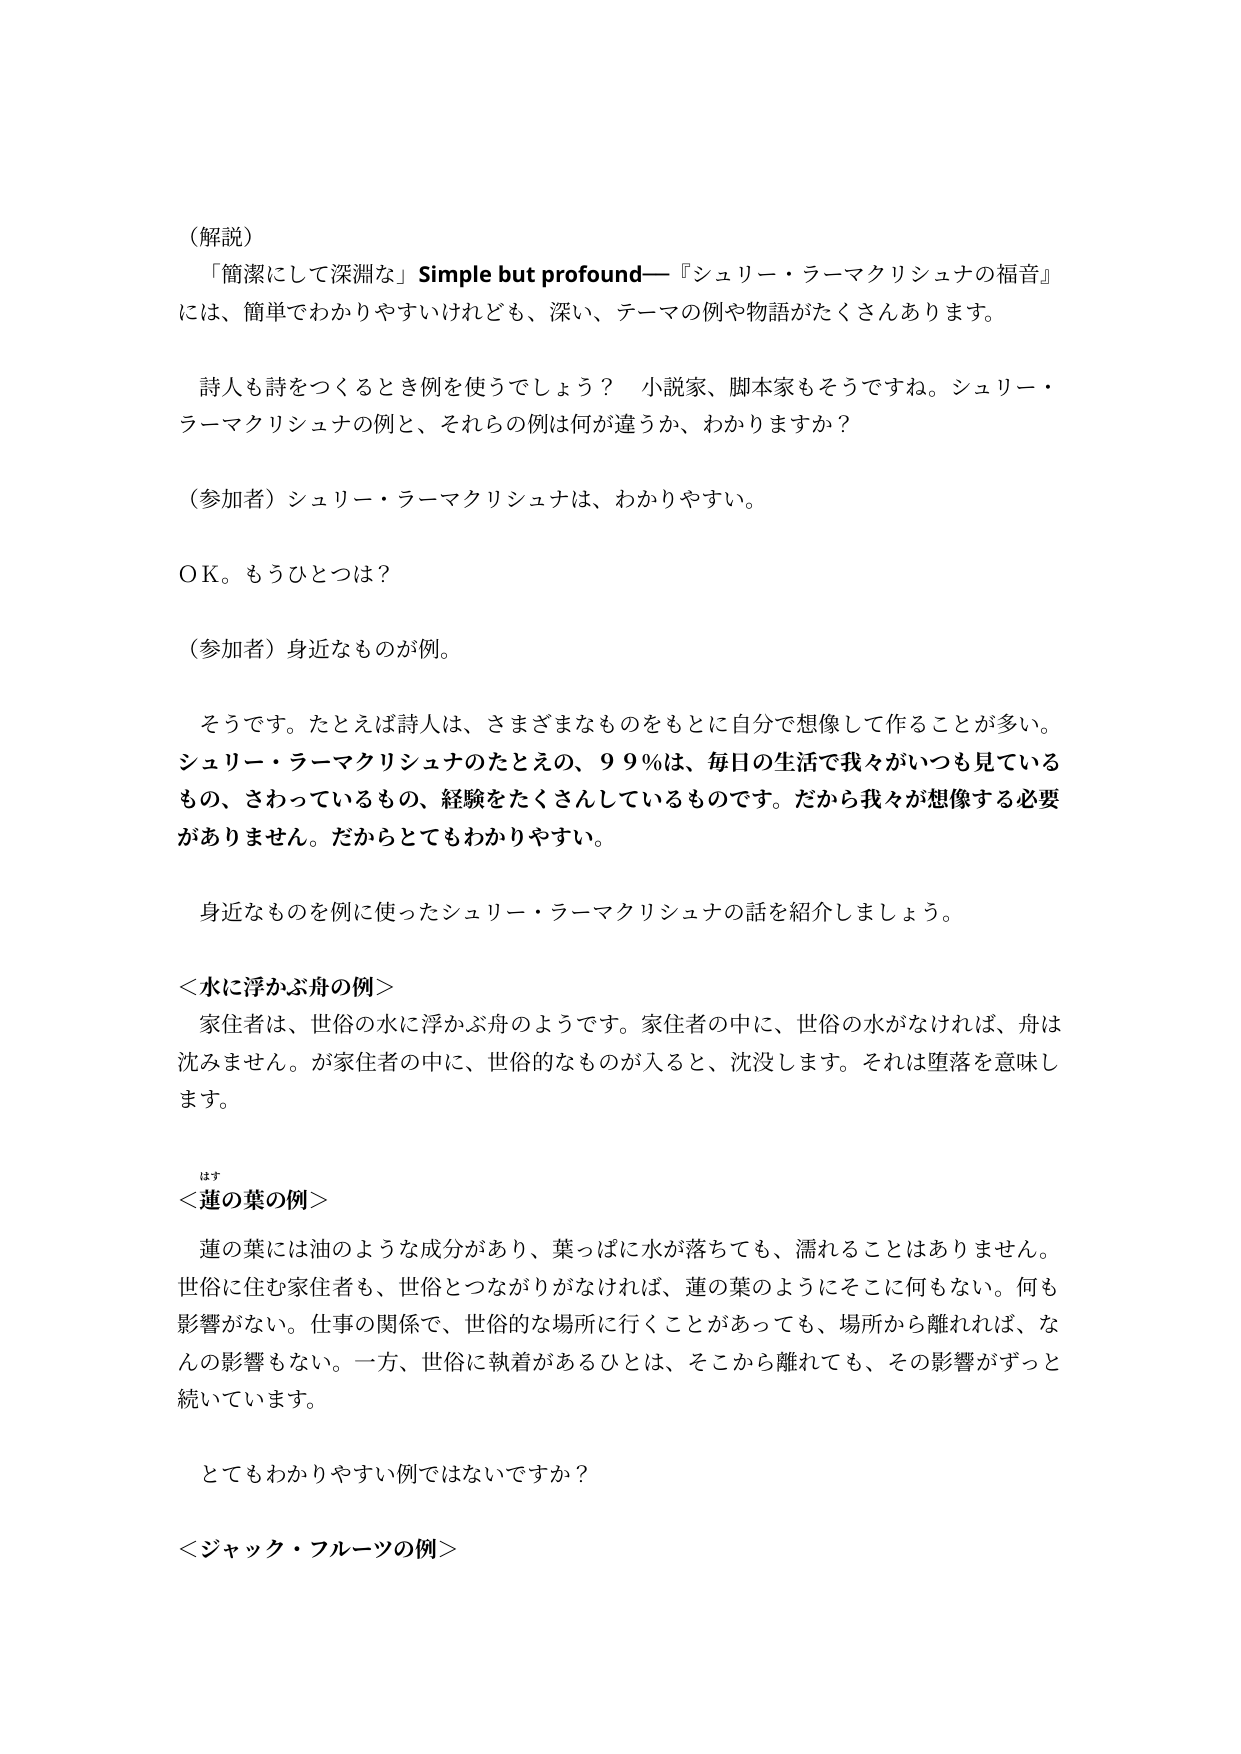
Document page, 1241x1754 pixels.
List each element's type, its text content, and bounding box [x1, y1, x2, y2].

text ＜ジャック・フルーツの例＞ [177, 1529, 1063, 1567]
text （参加者）シュリー・ラーマクリシュナは、わかりやすい。 [177, 479, 1063, 517]
text とてもわかりやすい例ではないですか？ [177, 1454, 1063, 1492]
text そうです。たとえば詩人は、さまざまなものをもとに自分で想像して作ることが多い。シュリー・ラーマクリシュナのたとえの、９９％は、毎日の生活で我々がいつも見ているもの、さわっているもの、経験をたくさんしているものです。だから我々が想像する必要がありません。だからとてもわかりやすい。 [177, 704, 1063, 854]
text 家住者は、世俗の水に浮かぶ舟のようです。家住者の中に、世俗の水がなければ、舟は沈みません。が家住者の中に、世俗的なものが入ると、沈没します。それは堕落を意味します。 [177, 1004, 1063, 1117]
text ＯＫ。もうひとつは？ [177, 554, 1063, 592]
text ＜の葉の例＞ [177, 1154, 1063, 1229]
text （参加者）身近なものが例。 [177, 629, 1063, 667]
text ＜水に浮かぶ舟の例＞ [177, 967, 1063, 1004]
text （解説） [177, 217, 1063, 254]
text 詩人も詩をつくるとき例を使うでしょう？ 小説家、脚本家もそうですね。シュリー・ラーマクリシュナの例と、それらの例は何が違うか、わかりますか？ [177, 367, 1063, 442]
text 蓮の葉には油のような成分があり、葉っぱに水が落ちても、濡れることはありません。世俗に住む家住者も、世俗とつながりがなければ、蓮の葉のようにそこに何もない。何も影響がない。仕事の関係で、世俗的な場所に行くことがあっても、場所から離れれば、なんの影響もない。一方、世俗に執着があるひとは、そこから離れても、その影響がずっと続いています。 [177, 1229, 1063, 1417]
text 身近なものを例に使ったシュリー・ラーマクリシュナの話を紹介しましょう。 [177, 892, 1063, 929]
text 「簡潔にして深淵な」Simple but profound──『シュリー・ラーマクリシュナの福音』には、簡単でわかりやすいけれども、深い、テーマの例や物語がたくさんあります。 [177, 254, 1063, 329]
